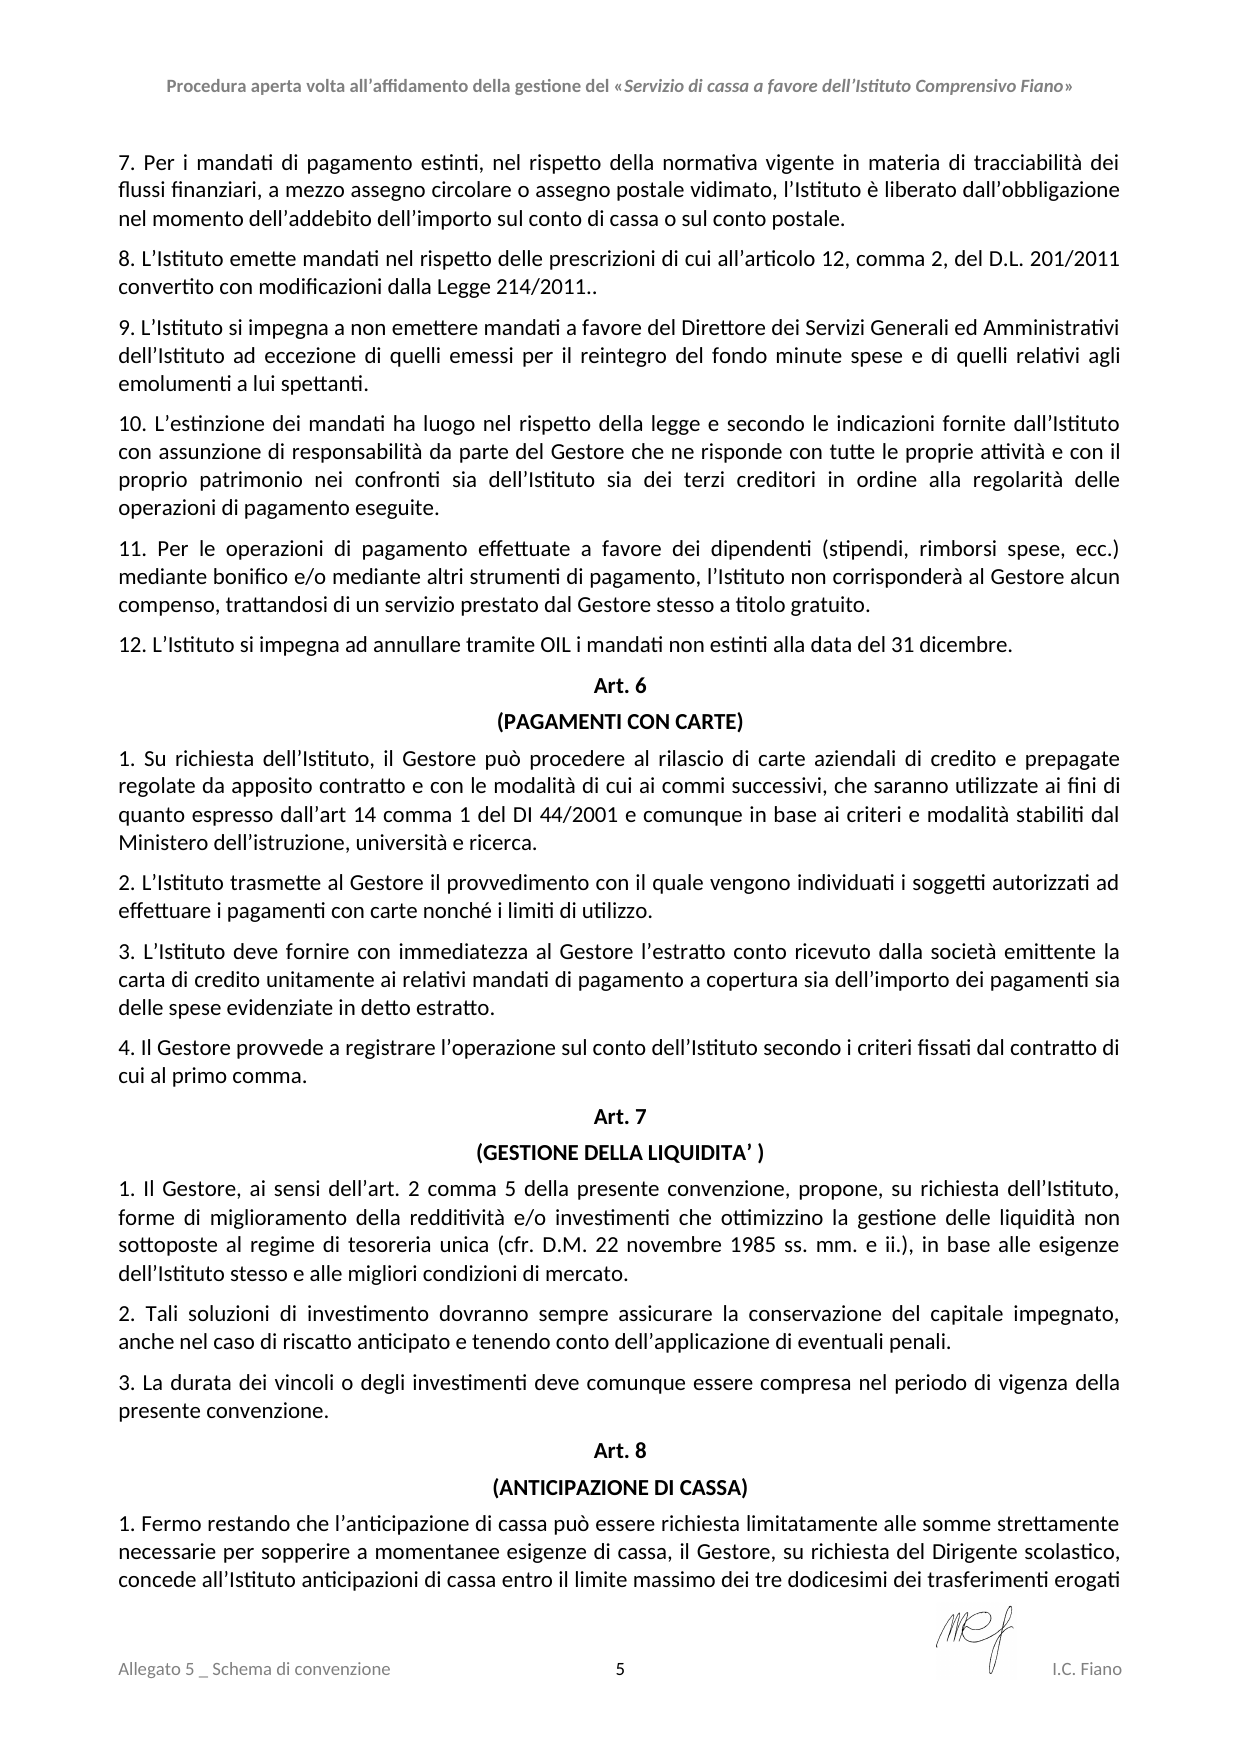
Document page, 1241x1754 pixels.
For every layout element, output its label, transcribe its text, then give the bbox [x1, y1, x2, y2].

text 2. Tali soluzioni di investimento dovranno sempre assicurare la conservazione del capitale impegnato, anche nel caso di riscatto anticipato e tenendo conto dell’applicazione di eventuali penali. [118, 1299, 1122, 1355]
text (PAGAMENTI CON CARTE) [118, 707, 1122, 735]
text 2. L’Istituto trasmette al Gestore il provvedimento con il quale vengono individuati i soggetti autorizzati ad effettuare i pagamenti con carte nonché i limiti di utilizzo. [118, 868, 1122, 924]
text (ANTICIPAZIONE DI CASSA) [118, 1473, 1122, 1501]
text 1. Su richiesta dell’Istituto, il Gestore può procedere al rilascio di carte aziendali di credito e prepagate regolate da apposito contratto e con le modalità di cui ai commi successivi, che saranno utilizzate ai fini di quanto espresso dall’art 14 comma 1 del DI 44/2001 e comunque in base ai criteri e modalità stabiliti dal Ministero dell’istruzione, università e ricerca. [118, 744, 1122, 856]
text 3. La durata dei vincoli o degli investimenti deve comunque essere compresa nel periodo di vigenza della presente convenzione. [118, 1368, 1122, 1424]
text (GESTIONE DELLA LIQUIDITA’ ) [118, 1138, 1122, 1166]
text Art. 8 [118, 1436, 1122, 1464]
text Art. 7 [118, 1102, 1122, 1130]
text 7. Per i mandati di pagamento estinti, nel rispetto della normativa vigente in materia di tracciabilità dei flussi finanziari, a mezzo assegno circolare o assegno postale vidimato, l’Istituto è liberato dall’obbligazione nel momento dell’addebito dell’importo sul conto di cassa o sul conto postale. [118, 148, 1122, 232]
text 1. Il Gestore, ai sensi dell’art. 2 comma 5 della presente convenzione, propone, su richiesta dell’Istituto, forme di miglioramento della redditività e/o investimenti che ottimizzino la gestione delle liquidità non sottoposte al regime di tesoreria unica (cfr. D.M. 22 novembre 1985 ss. mm. e ii.), in base alle esigenze dell’Istituto stesso e alle migliori condizioni di mercato. [118, 1174, 1122, 1287]
text 4. Il Gestore provvede a registrare l’operazione sul conto dell’Istituto secondo i criteri fissati dal contratto di cui al primo comma. [118, 1033, 1122, 1089]
text 8. L’Istituto emette mandati nel rispetto delle prescrizioni di cui all’articolo 12, comma 2, del D.L. 201/2011 convertito con modificazioni dalla Legge 214/2011.. [118, 244, 1122, 300]
text 10. L’estinzione dei mandati ha luogo nel rispetto della legge e secondo le indicazioni fornite dall’Istituto con assunzione di responsabilità da parte del Gestore che ne risponde con tutte le proprie attività e con il proprio patrimonio nei confronti sia dell’Istituto sia dei terzi creditori in ordine alla regolarità delle operazioni di pagamento eseguite. [118, 409, 1122, 521]
text 12. L’Istituto si impegna ad annullare tramite OIL i mandati non estinti alla data del 31 dicembre. [118, 630, 1122, 658]
text Art. 6 [118, 671, 1122, 699]
text 9. L’Istituto si impegna a non emettere mandati a favore del Direttore dei Servizi Generali ed Amministrativi dell’Istituto ad eccezione di quelli emessi per il reintegro del fondo minute spese e di quelli relativi agli emolumenti a lui spettanti. [118, 313, 1122, 397]
picture [936, 1602, 1017, 1680]
text 3. L’Istituto deve fornire con immediatezza al Gestore l’estratto conto ricevuto dalla società emittente la carta di credito unitamente ai relativi mandati di pagamento a copertura sia dell’importo dei pagamenti sia delle spese evidenziate in detto estratto. [118, 937, 1122, 1021]
text 11. Per le operazioni di pagamento effettuate a favore dei dipendenti (stipendi, rimborsi spese, ecc.) mediante bonifico e/o mediante altri strumenti di pagamento, l’Istituto non corrisponderà al Gestore alcun compenso, trattandosi di un servizio prestato dal Gestore stesso a titolo gratuito. [118, 534, 1122, 618]
